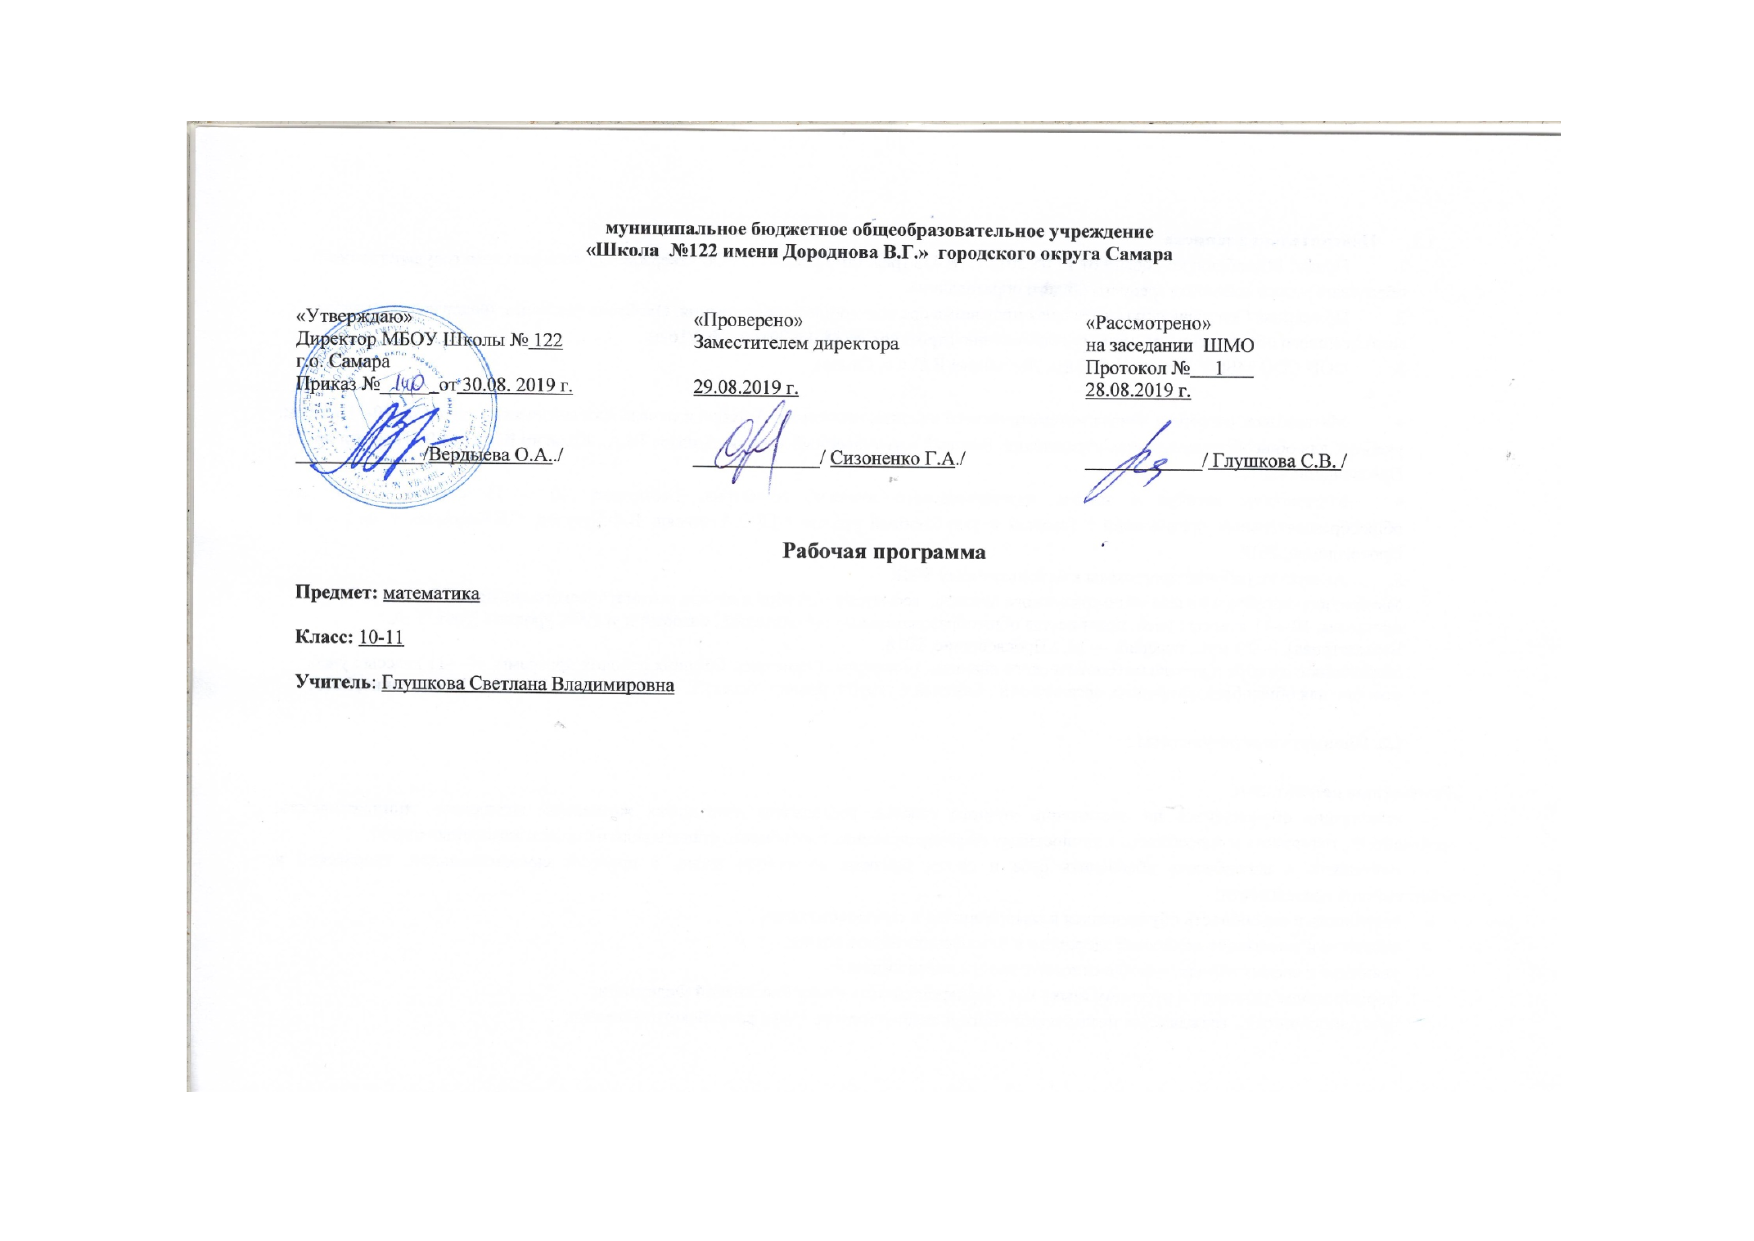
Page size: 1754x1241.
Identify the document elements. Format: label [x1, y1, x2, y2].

picture [188, 122, 1561, 1092]
table_header [118, 118, 1629, 1149]
